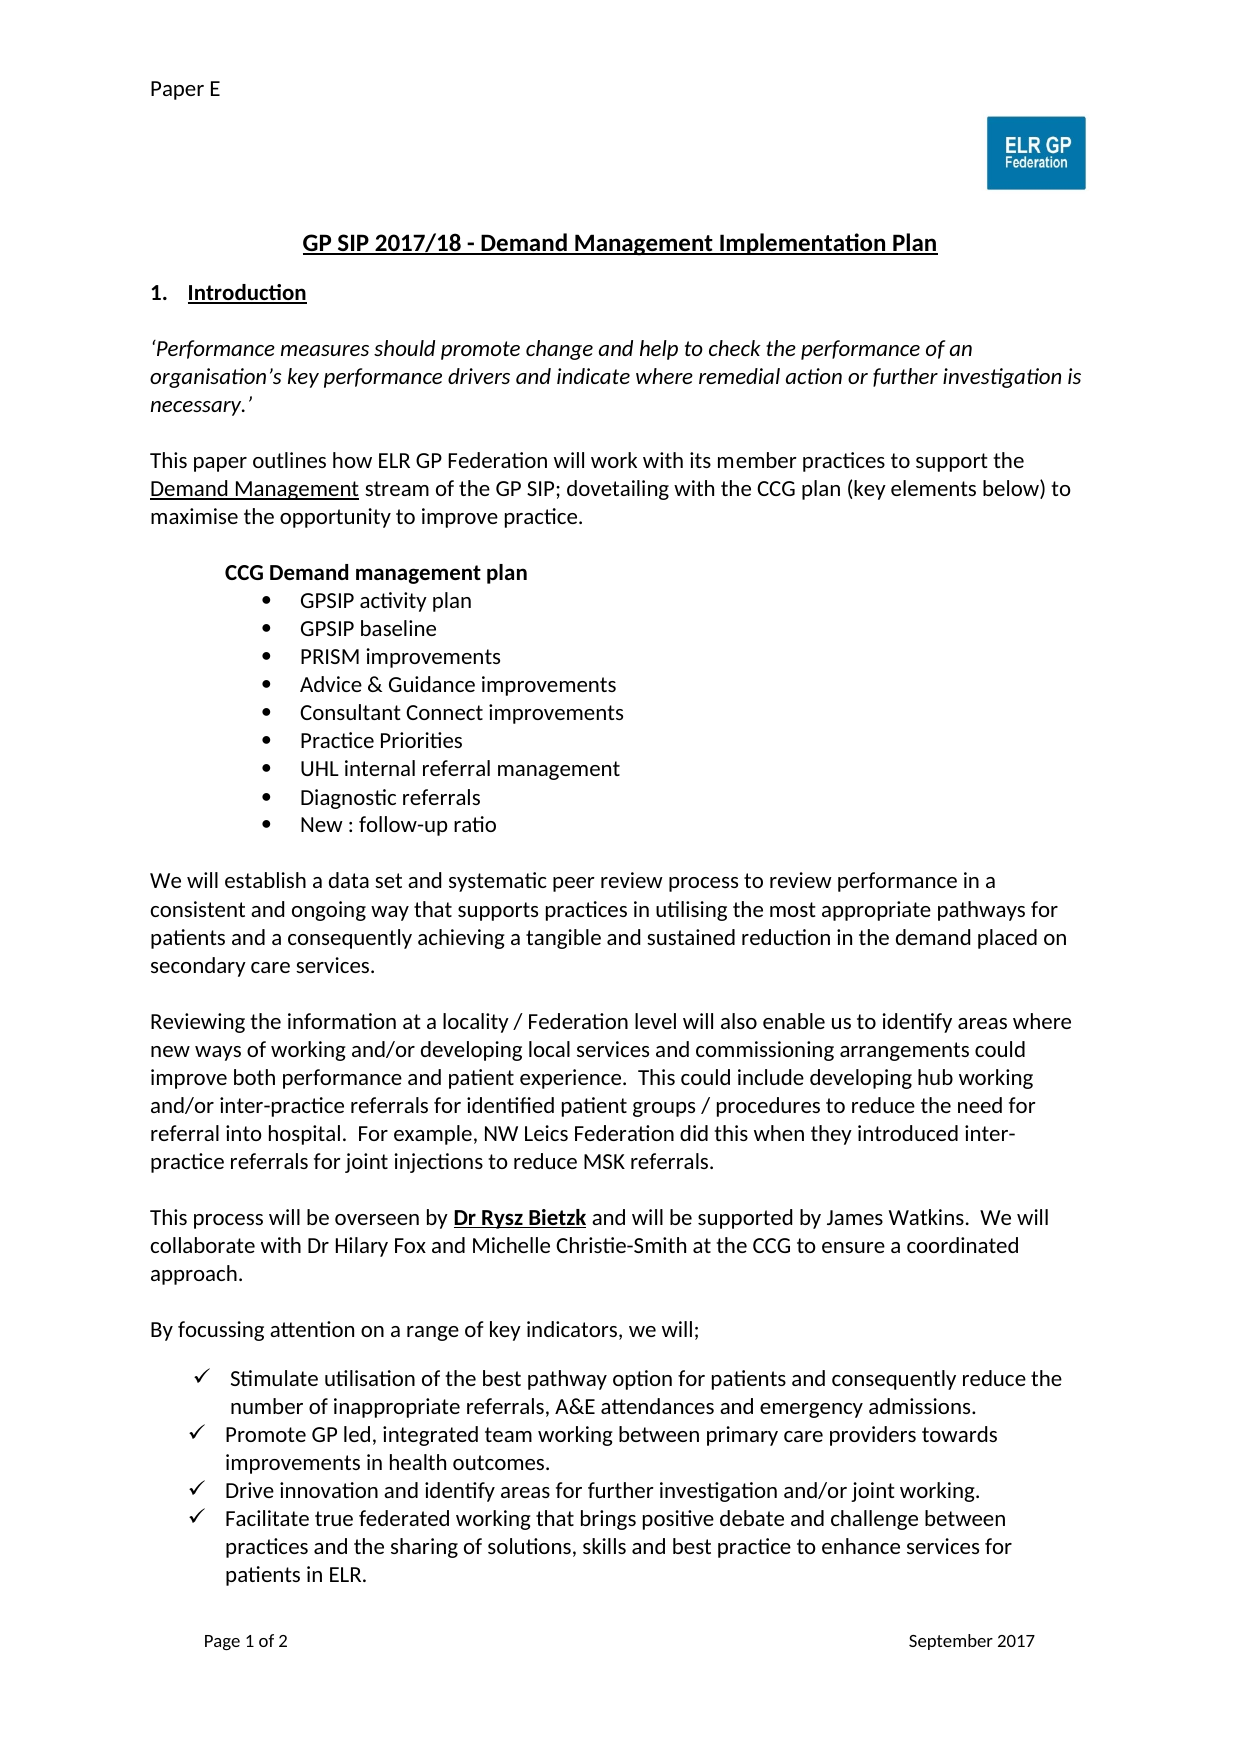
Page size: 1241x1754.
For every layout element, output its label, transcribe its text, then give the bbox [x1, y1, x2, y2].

picture [981, 103, 1091, 202]
list Diagnostic referrals [262, 783, 1090, 811]
text Reviewing the information at a locality / Federation level will also enable us to identify areas where new ways of working and/or developing local services and commissioning arrangements could improve both performance and patient experience. This could include developing hub working and/or inter-practice referrals for identified patient groups / procedures to reduce the need for referral into hospital. For example, NW Leics Federation did this when they introduced inter-practice referrals for joint injections to reduce MSK referrals. [150, 1007, 1090, 1175]
list Introduction [150, 278, 1090, 306]
list Consultant Connect improvements [262, 698, 1090, 727]
list Practice Priorities [262, 727, 1090, 754]
text This process will be overseen by Dr Rysz Bietzk and will be supported by James Watkins. We will collaborate with Dr Hilary Fox and Michelle Christie-Smith at the CCG to ensure a coordinated approach. [150, 1203, 1090, 1287]
list PRISM improvements [262, 642, 1090, 671]
list GPSIP baseline [262, 614, 1090, 642]
list Drive innovation and identify areas for further investigation and/or joint working. [187, 1476, 1090, 1504]
list Stimulate utilisation of the best pathway option for patients and consequently reduce the number of inappropriate referrals, A&E attendances and emergency admissions. [192, 1364, 1090, 1420]
text This paper outlines how ELR GP Federation will work with its member practices to support the Demand Management stream of the GP SIP; dovetailing with the CCG plan (key elements below) to maximise the opportunity to improve practice. [150, 446, 1090, 530]
list New : follow-up ratio [262, 811, 1090, 839]
list GPSIP activity plan [262, 586, 1090, 614]
list CCG Demand management plan [225, 558, 1090, 586]
list Advice & Guidance improvements [262, 671, 1090, 698]
text By focussing attention on a range of key indicators, we will; [150, 1315, 1090, 1343]
text ‘Performance measures should promote change and help to check the performance of an organisation’s key performance drivers and indicate where remedial action or further investigation is necessary.’ [150, 334, 1090, 418]
text GP SIP 2017/18 - Demand Management Implementation Plan [150, 227, 1090, 257]
list UHL internal referral management [262, 754, 1090, 783]
text We will establish a data set and systematic peer review process to review performance in a consistent and ongoing way that supports practices in utilising the most appropriate pathways for patients and a consequently achieving a tangible and sustained reduction in the demand placed on secondary care services. [150, 867, 1090, 979]
list Promote GP led, integrated team working between primary care providers towards improvements in health outcomes. [187, 1420, 1090, 1476]
list Facilitate true federated working that brings positive debate and challenge between practices and the sharing of solutions, skills and best practice to enhance services for patients in ELR. [187, 1504, 1090, 1588]
